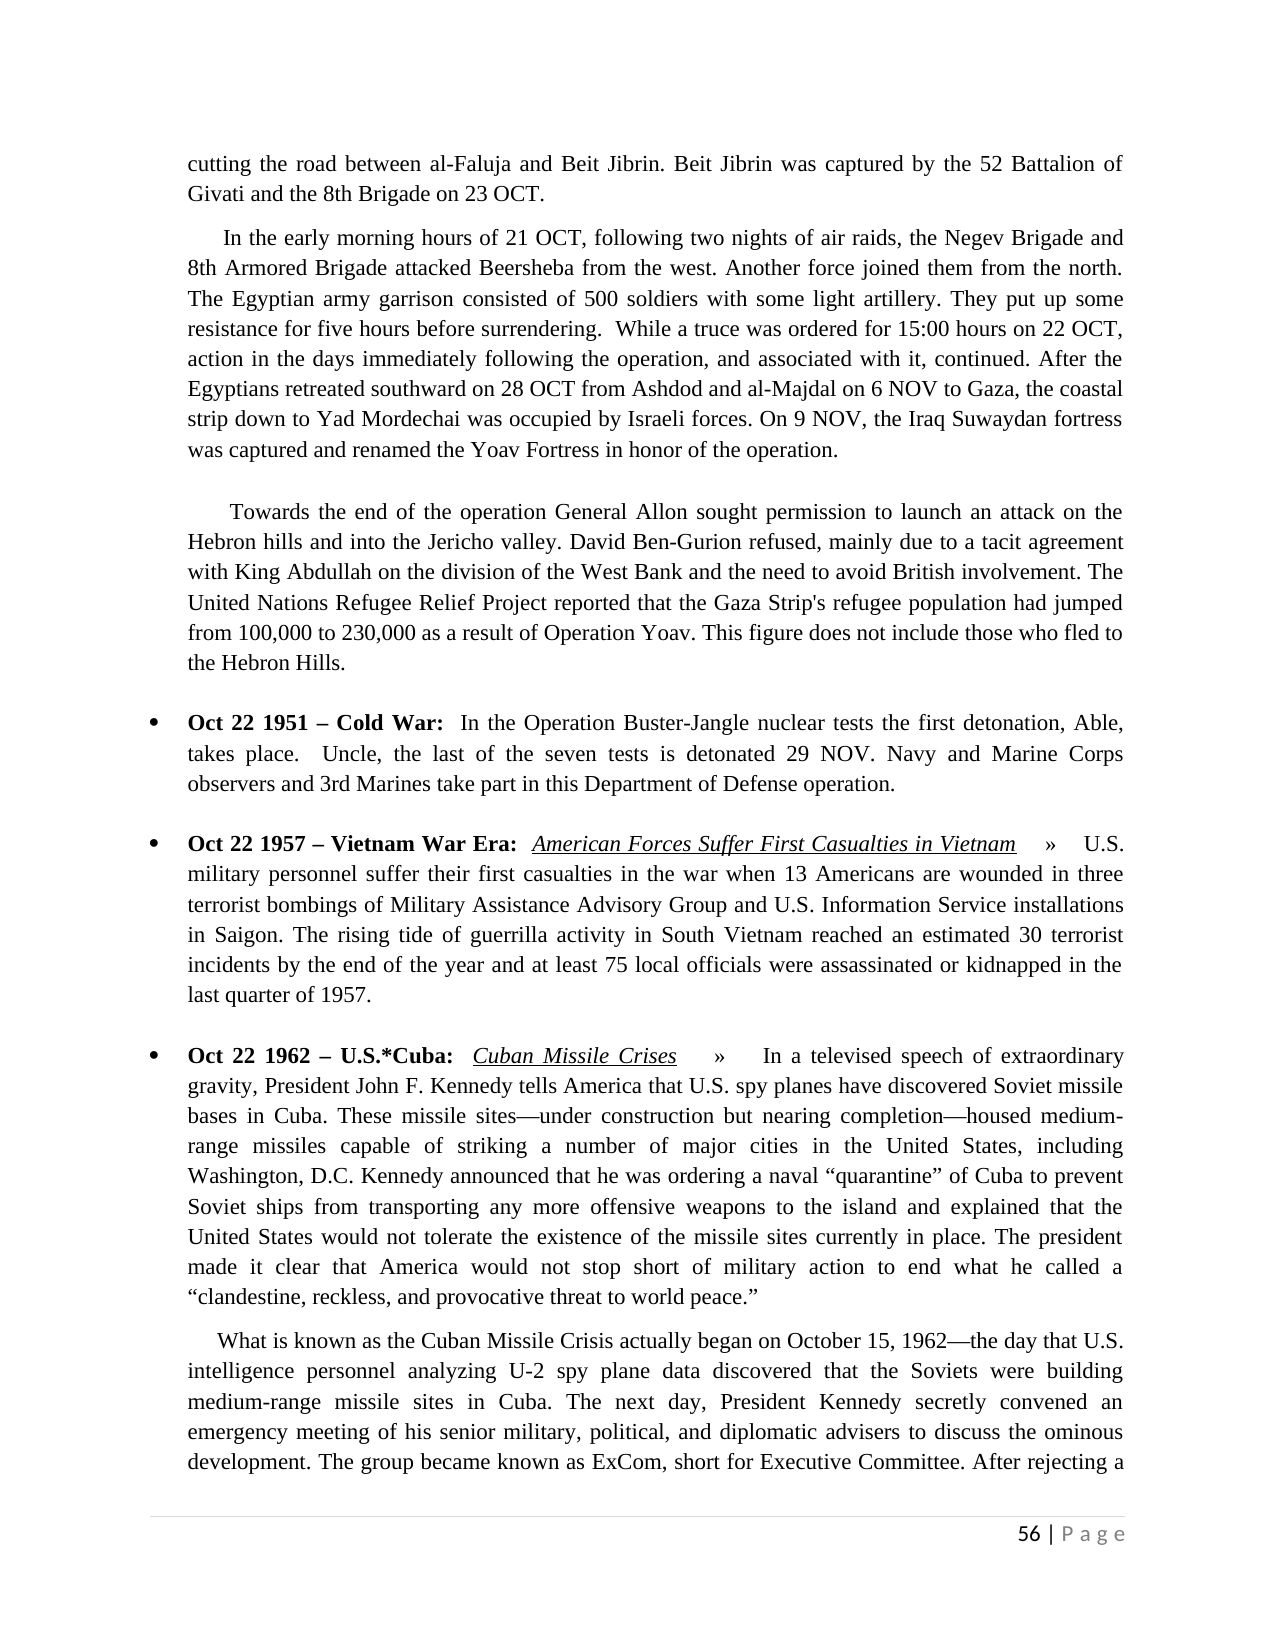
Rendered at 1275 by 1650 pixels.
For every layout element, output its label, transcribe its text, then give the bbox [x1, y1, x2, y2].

list Oct 22 1957 – Vietnam War Era: American Forces Suffer First Casualties in Vietnam » U.S. military personnel suffer their first casualties in the war when 13 Americans are wounded in three terrorist bombings of Military Assistance Advisory Group and U.S. Information Service installations in Saigon. The rising tide of guerrilla activity in South Vietnam reached an estimated 30 terrorist incidents by the end of the year and at least 75 local officials were assassinated or kidnapped in the last quarter of 1957. [150, 830, 1125, 1008]
list Oct 22 1951 – Cold War: In the Operation Buster-Jangle nuclear tests the first detonation, Able, takes place. Uncle, the last of the seven tests is detonated 29 NOV. Navy and Marine Corps observers and 3rd Marines take part in this Department of Defense operation. [150, 709, 1125, 796]
text In the early morning hours of 21 OCT, following two nights of air raids, the Negev Brigade and 8th Armored Brigade attacked Beersheba from the west. Another force joined them from the north. The Egyptian army garrison consisted of 500 soldiers with some light artillery. They put up some resistance for five hours before surrendering. While a truce was ordered for 15:00 hours on 22 OCT, action in the days immediately following the operation, and associated with it, continued. After the Egyptians retreated southward on 28 OCT from Ashdod and al-Majdal on 6 NOV to Gaza, the coastal strip down to Yad Mordechai was occupied by Israeli forces. On 9 NOV, the Iraq Suwaydan fortress was captured and renamed the Yoav Fortress in honor of the operation. [187, 224, 1125, 462]
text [187, 1327, 1125, 1474]
list Oct 22 1962 – U.S.*Cuba: Cuban Missile Crises » In a televised speech of extraordinary gravity, President John F. Kennedy tells America that U.S. spy planes have discovered Soviet missile bases in Cuba. These missile sites—under construction but nearing completion—housed medium-range missiles capable of striking a number of major cities in the United States, including Washington, D.C. Kennedy announced that he was ordering a naval “quarantine” of Cuba to prevent Soviet ships from transporting any more offensive weapons to the island and explained that the United States would not tolerate the existence of the missile sites currently in place. The president made it clear that America would not stop short of military action to end what he called a “clandestine, reckless, and provocative threat to world peace.” [150, 1042, 1125, 1310]
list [187, 150, 1125, 207]
text Towards the end of the operation General Allon sought permission to launch an attack on the Hebron hills and into the Jericho valley. David Ben-Gurion refused, mainly due to a tacit agreement with King Abdullah on the division of the West Bank and the need to avoid British involvement. The United Nations Refugee Relief Project reported that the Gaza Strip's refugee population had jumped from 100,000 to 230,000 as a result of Operation Yoav. This figure does not include those who fled to the Hebron Hills. [187, 498, 1125, 675]
